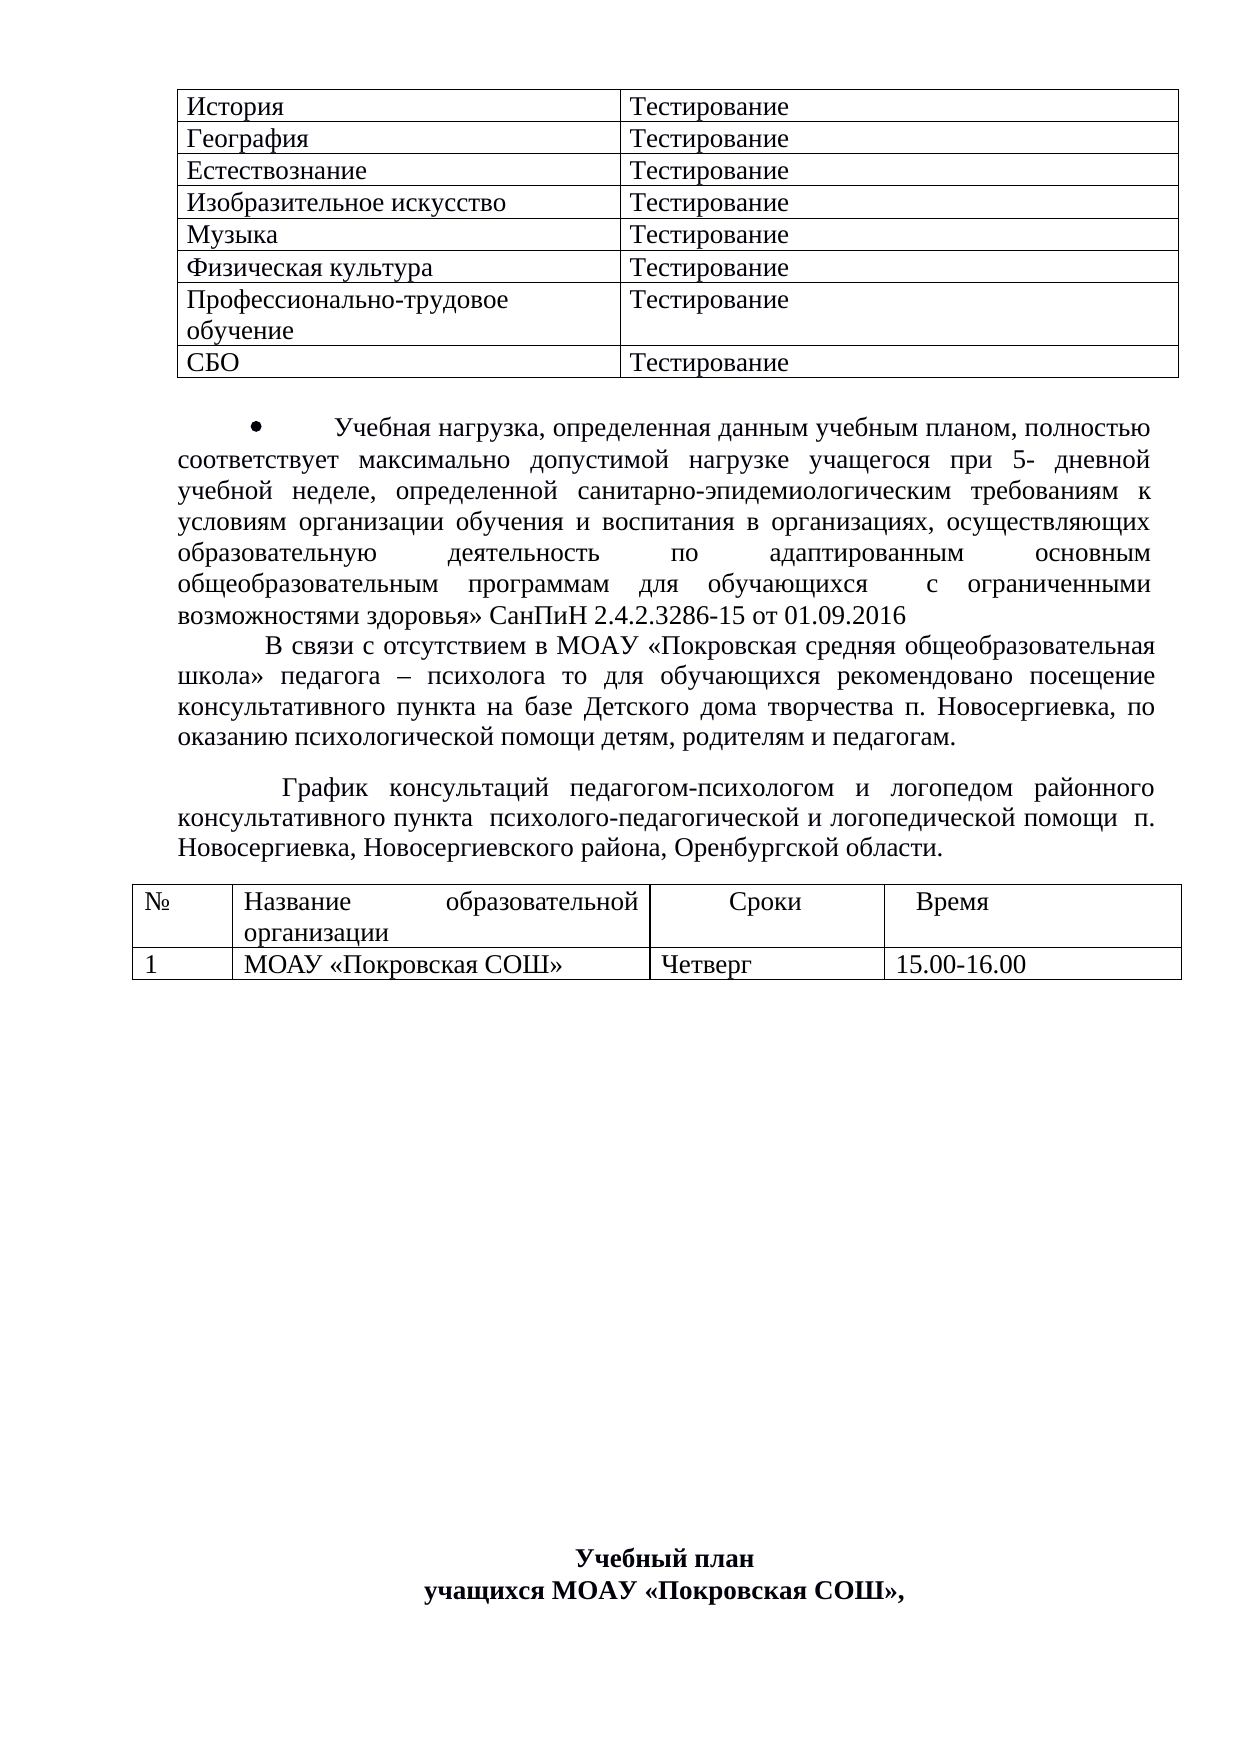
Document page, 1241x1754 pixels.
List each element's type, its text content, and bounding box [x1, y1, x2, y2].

table_cell История [178, 90, 620, 121]
table_cell 1 [133, 948, 232, 979]
table_cell Тестирование [621, 90, 1178, 121]
table_cell Тестирование [621, 186, 1178, 217]
text учащихся МОАУ «Покровская СОШ», [177, 1574, 1152, 1605]
table_cell Физическая культура [178, 251, 620, 282]
table_header Время [885, 885, 1181, 947]
text Учебный план [177, 1543, 1152, 1574]
table_cell Тестирование [621, 154, 1178, 185]
table_cell Естествознание [178, 154, 620, 185]
table_cell Профессионально-трудовое обучение [178, 283, 620, 345]
text График консультаций педагогом-психологом и логопедом районного консультативного пункта психолого-педагогической и логопедической помощи п. Новосергиевка, Новосергиевского района, Оренбургской области. [177, 772, 1156, 863]
table_cell Тестирование [621, 283, 1178, 345]
table_header Сроки [651, 885, 884, 947]
table_cell СБО [178, 346, 620, 377]
table_cell 15.00-16.00 [885, 948, 1181, 979]
table_cell География [178, 122, 620, 153]
table_cell Четверг [651, 948, 884, 979]
table_cell Изобразительное искусство [178, 186, 620, 217]
table_header Название образовательной организации [233, 885, 649, 947]
table_cell Музыка [178, 219, 620, 249]
table_cell Тестирование [621, 122, 1178, 153]
table_cell Тестирование [621, 219, 1178, 249]
table_cell МОАУ «Покровская СОШ» [233, 948, 649, 979]
table_cell Тестирование [621, 346, 1178, 377]
table_header № [133, 885, 232, 947]
text В связи с отсутствием в МОАУ «Покровская средняя общеобразовательная школа» педагога – психолога то для обучающихся рекомендовано посещение консультативного пункта на базе Детского дома творчества п. Новосергиевка, по оказанию психологической помощи детям, родителям и педагогам. [177, 630, 1156, 751]
table_cell Тестирование [621, 251, 1178, 282]
list Учебная нагрузка, определенная данным учебным планом, полностью соответствует максимально допустимой нагрузке учащегося при 5- дневной учебной неделе, определенной санитарно-эпидемиологическим требованиям к условиям организации обучения и воспитания в организациях, осуществляющих образовательную деятельность по адаптированным основным общеобразовательным программам для обучающихся с ограниченными возможностями здоровья» СанПиН 2.4.2.3286-15 от 01.09.2016 [177, 411, 1152, 630]
